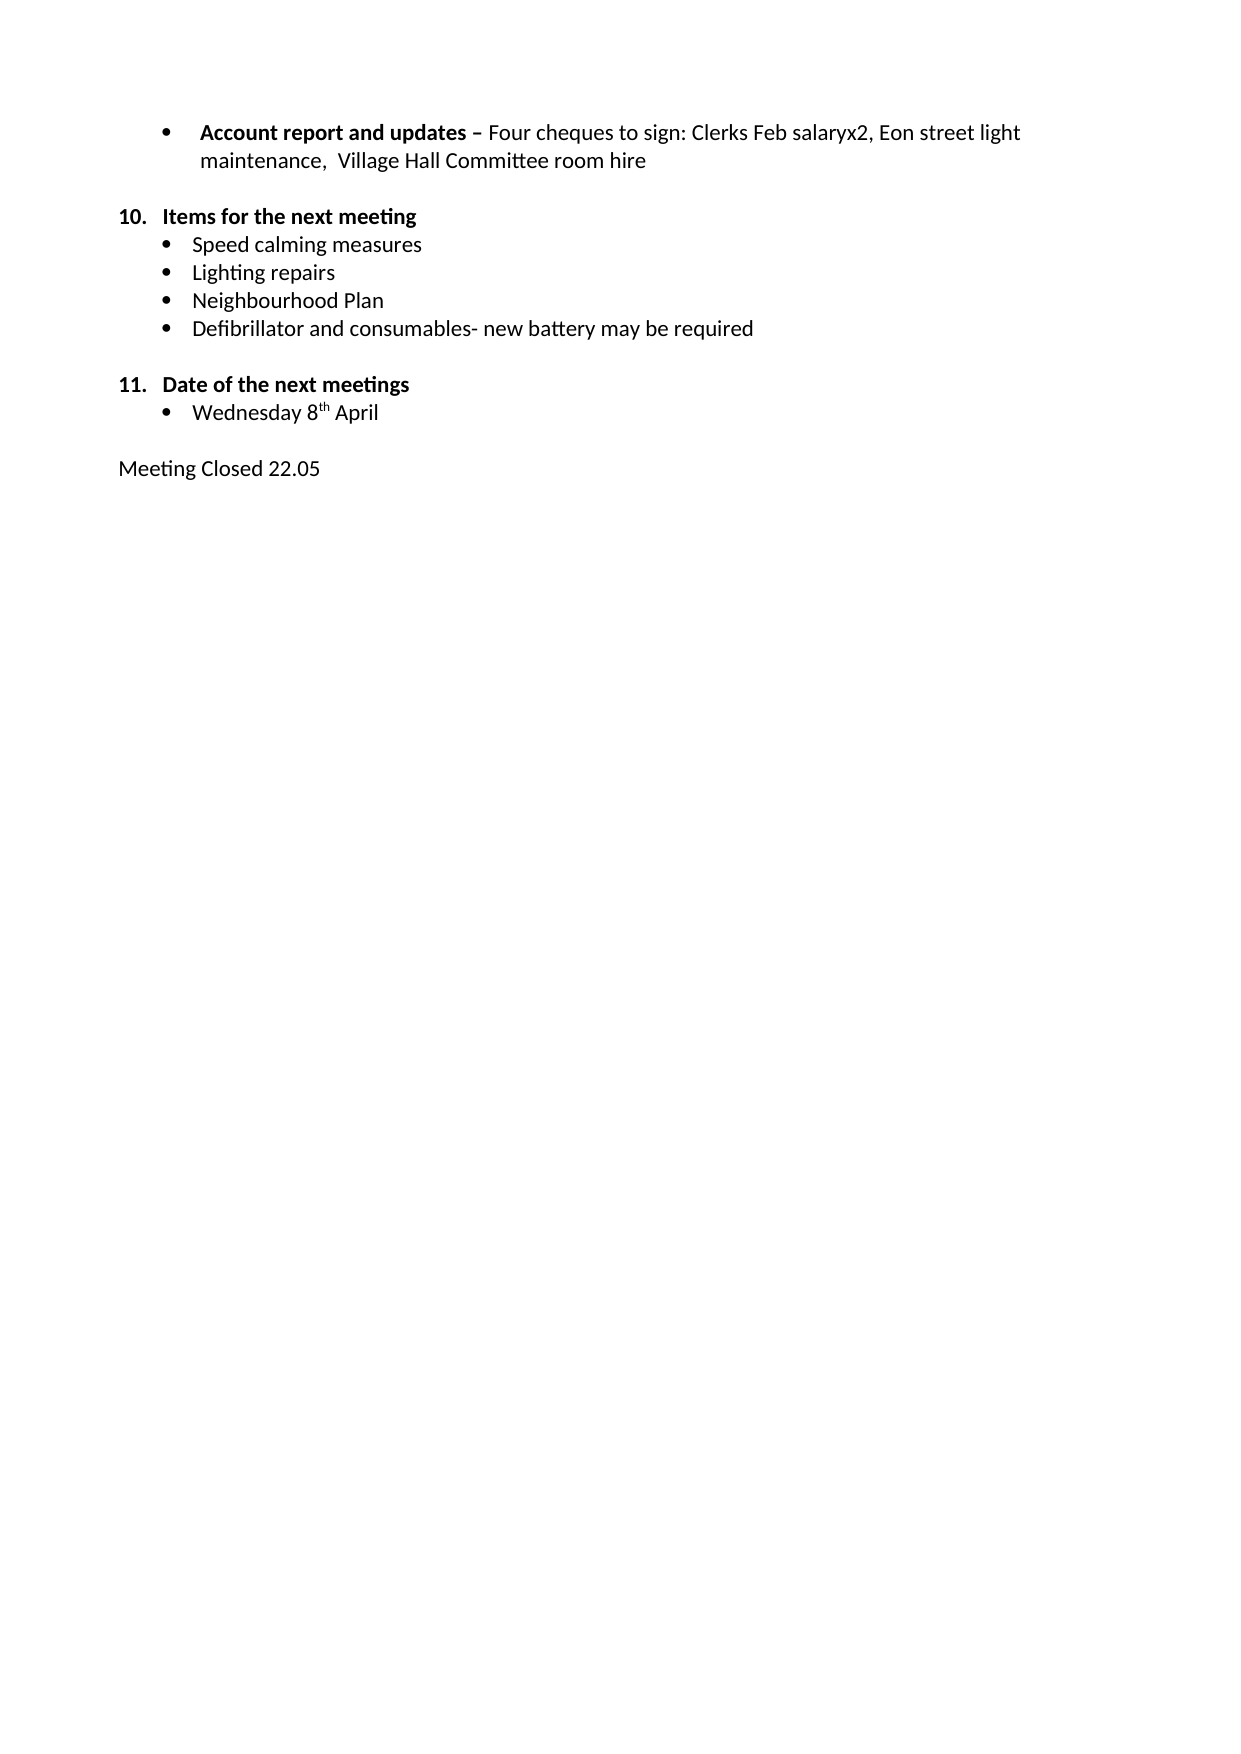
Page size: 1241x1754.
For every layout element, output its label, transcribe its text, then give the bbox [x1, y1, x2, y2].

list Speed calming measures [162, 230, 1122, 258]
list Lighting repairs [162, 258, 1122, 286]
list Date of the next meetings [118, 370, 1122, 398]
list Account report and updates – Four cheques to sign: Clerks Feb salaryx2, Eon street light maintenance, Village Hall Committee room hire [162, 118, 1122, 174]
text Meeting Closed 22.05 [118, 454, 1122, 482]
list Neighbourhood Plan [162, 286, 1122, 314]
list Defibrillator and consumables- new battery may be required [162, 314, 1122, 342]
list Items for the next meeting [118, 202, 1122, 230]
list Wednesday 8th April [162, 398, 1122, 426]
